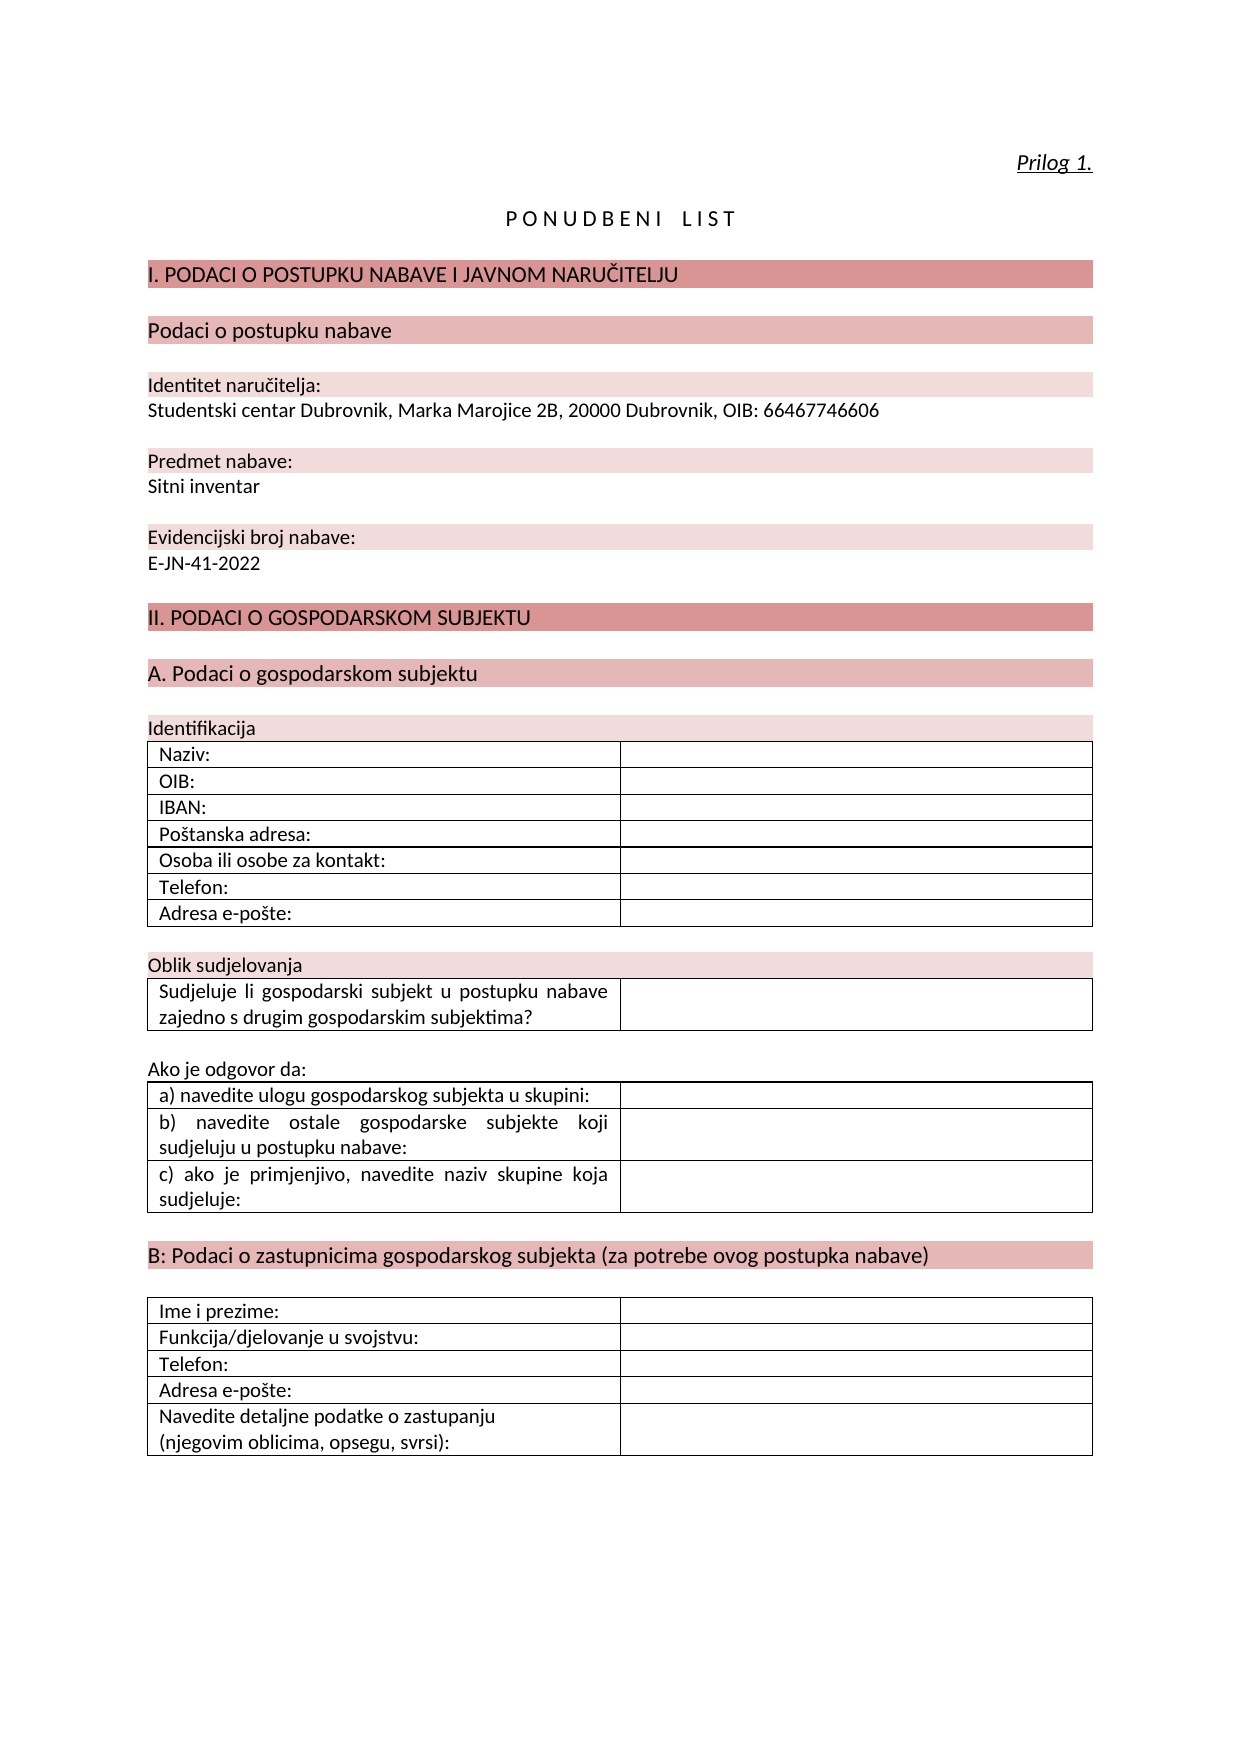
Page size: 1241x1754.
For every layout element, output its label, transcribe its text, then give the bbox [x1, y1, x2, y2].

text I. PODACI O POSTUPKU NABAVE I JAVNOM NARUČITELJU [148, 260, 1093, 288]
text Evidencijski broj nabave: [148, 524, 1093, 550]
text Identifikacija [148, 715, 1093, 741]
text Studentski centar Dubrovnik, Marka Marojice 2B, 20000 Dubrovnik, OIB: 66467746606 [148, 397, 1093, 423]
table_cell b) navedite ostale gospodarske subjekte koji sudjeluju u postupku nabave: [148, 1109, 620, 1160]
text II. PODACI O GOSPODARSKOM SUBJEKTU [148, 603, 1093, 631]
table_cell [621, 1404, 1092, 1454]
text A. Podaci o gospodarskom subjektu [148, 659, 1093, 687]
table_header a) navedite ulogu gospodarskog subjekta u skupini: [148, 1083, 620, 1108]
text Sitni inventar [148, 473, 1093, 499]
table_cell [621, 874, 1092, 899]
table_cell Navedite detaljne podatke o zastupanju (njegovim oblicima, opsegu, svrsi): [148, 1404, 620, 1454]
table_cell [621, 795, 1092, 820]
text E-JN-41-2022 [148, 550, 1093, 575]
table_cell Adresa e-pošte: [148, 1377, 620, 1403]
text Identitet naručitelja: [148, 372, 1093, 397]
table_cell Funkcija/djelovanje u svojstvu: [148, 1324, 620, 1350]
table_cell [621, 900, 1092, 926]
table_cell Telefon: [148, 874, 620, 899]
table_cell [621, 821, 1092, 846]
table_cell IBAN: [148, 795, 620, 820]
table_cell [621, 848, 1092, 873]
table_header [621, 979, 1092, 1029]
table_cell c) ako je primjenjivo, navedite naziv skupine koja sudjeluje: [148, 1161, 620, 1212]
text B: Podaci o zastupnicima gospodarskog subjekta (za potrebe ovog postupka nabave) [148, 1241, 1093, 1269]
table_cell OIB: [148, 768, 620, 793]
text Prilog 1. [148, 148, 1093, 176]
table_header Ime i prezime: [148, 1298, 620, 1323]
text Predmet nabave: [148, 448, 1093, 473]
table_cell [621, 1377, 1092, 1403]
table_cell [621, 1351, 1092, 1376]
table_cell Osoba ili osobe za kontakt: [148, 848, 620, 873]
table_cell [621, 1161, 1092, 1212]
text P O N U D B E N I L I S T [148, 204, 1093, 232]
table_cell Poštanska adresa: [148, 821, 620, 846]
table_header [621, 1083, 1092, 1108]
table_cell Telefon: [148, 1351, 620, 1376]
text Podaci o postupku nabave [148, 316, 1093, 344]
table_header Sudjeluje li gospodarski subjekt u postupku nabave zajedno s drugim gospodarskim subjektima? [148, 979, 620, 1029]
table_header Naziv: [148, 742, 620, 767]
table_cell Adresa e-pošte: [148, 900, 620, 926]
table_header [621, 1298, 1092, 1323]
table_cell [621, 768, 1092, 793]
table_cell [621, 1324, 1092, 1350]
text Oblik sudjelovanja [148, 952, 1093, 978]
text Ako je odgovor da: [148, 1056, 1093, 1081]
table_cell [621, 1109, 1092, 1160]
table_header [621, 742, 1092, 767]
